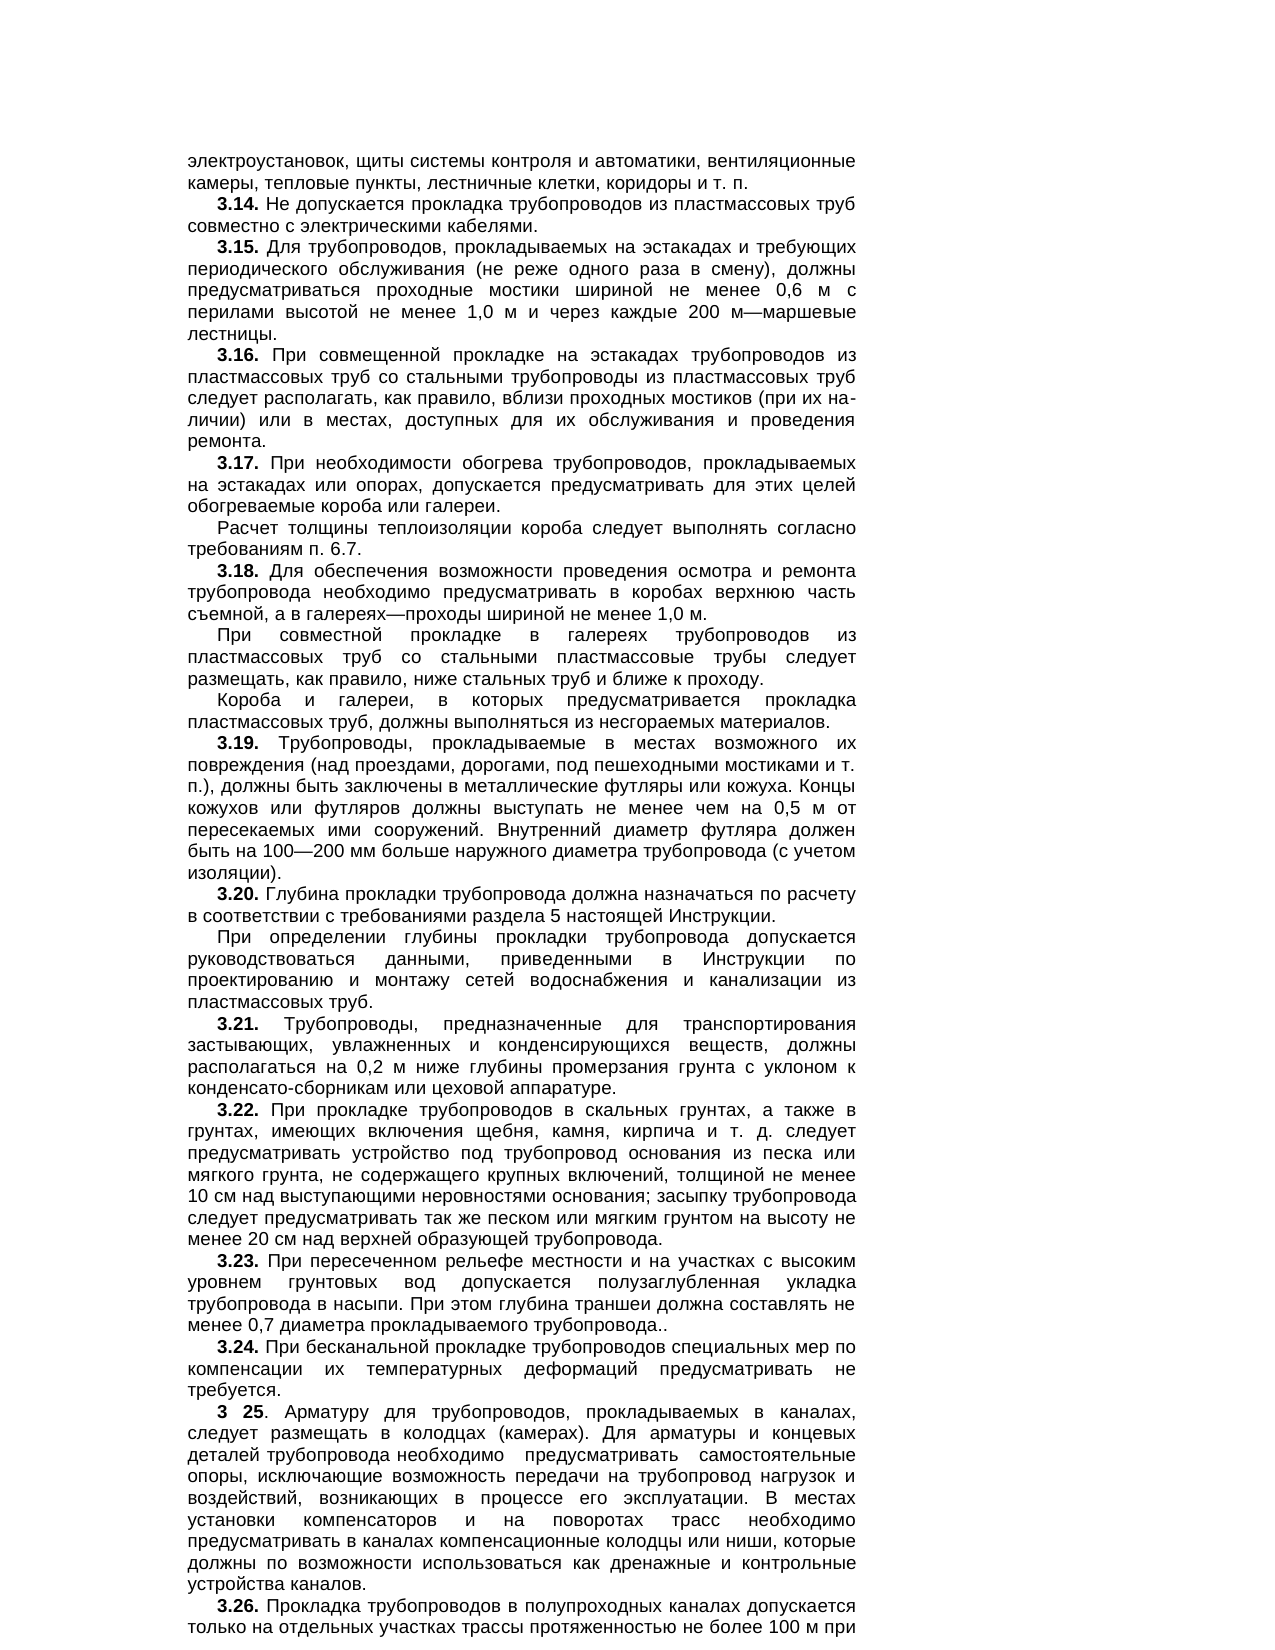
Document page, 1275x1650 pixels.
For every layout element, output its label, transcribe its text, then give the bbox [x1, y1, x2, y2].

text 3.23. При пересеченном рельефе местности и на участках с высоким уровнем грунтовых вод допускается полузаглубленная укладка трубопровода в насыпи. При этом глубина траншеи должна составлять не менее 0,7 диаметра прокладываемого трубопровода.. [187, 1250, 856, 1336]
text 3.15. Для трубопроводов, прокладываемых на эстакадах и требующих периодического обслуживания (не реже одного раза в смену), должны предусматриваться проходные мостики шириной не менее 0,6 м с перилами высотой не менее 1,0 м и через каждые 200 м—маршевые лестницы. [187, 236, 856, 344]
text Расчет толщины теплоизоляции короба следует выполнять согласно требованиям п. 6.7. [187, 517, 856, 560]
text При определении глубины прокладки трубопровода допускается руководствоваться данными, приведенными в Инструкции по проектированию и монтажу сетей водоснабжения и канализации из пластмассовых труб. [187, 926, 856, 1012]
text 3.22. При прокладке трубопроводов в скальных грунтах, а также в грунтах, имеющих включения щебня, камня, кирпича и т. д. следует предусматривать устройство под трубопровод основания из песка или мягкого грунта, не содержащего крупных включений, толщиной не менее 10 см над выступающими неровностями основания; засыпку трубопровода следует предусматривать так же песком или мягким грунтом на высоту не менее 20 см над верхней образующей трубопровода. [187, 1099, 856, 1250]
text 3.18. Для обеспечения возможности проведения осмотра и ремонта трубопровода необходимо предусматривать в коробах верхнюю часть съемной, а в галереях—проходы шириной не менее 1,0 м. [187, 560, 856, 624]
text 3 25. Арматуру для трубопроводов, прокладываемых в каналах, следует размещать в колодцах (камерах). Для арматуры и концевых деталей трубопровода необходимо предусматривать самостоятельные опоры, исключающие возможность передачи на трубопровод нагрузок и воздействий, возникающих в процессе его эксплуатации. В местах установки компенсаторов и на поворотах трасс необходимо предусматривать в каналах компенсационные колодцы или ниши, которые должны по возможности использоваться как дренажные и контрольные устройства каналов. [187, 1401, 856, 1595]
text 3.20. Глубина прокладки трубопровода должна назначаться по расчету в соответствии с требованиями раздела 5 настоящей Инструкции. [187, 883, 856, 926]
text 3.21. Трубопроводы, предназначенные для транспортирования застывающих, увлажненных и конденсирующихся веществ, должны располагаться на 0,2 м ниже глубины промерзания грунта с уклоном к конденсато-сборникам или цеховой аппаратуре. [187, 1012, 856, 1099]
text 3.14. Не допускается прокладка трубопроводов из пластмассовых труб совместно с электрическими кабелями. [187, 193, 856, 236]
text При совместной прокладке в галереях трубопроводов из пластмассовых труб со стальными пластмассовые трубы следует размещать, как правило, ниже стальных труб и ближе к проходу. [187, 624, 856, 689]
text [187, 1595, 856, 1638]
text 3.24. При бесканальной прокладке трубопроводов специальных мер по компенсации их температурных деформаций предусматривать не требуется. [187, 1336, 856, 1401]
text 3.16. При совмещенной прокладке на эстакадах трубопроводов из пластмассовых труб со стальными трубопроводы из пластмассовых труб следует располагать, как правило, вблизи проходных мостиков (при их наличии) или в местах, доступных для их обслуживания и проведения ремонта. [187, 344, 856, 452]
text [187, 150, 856, 193]
text 3.19. Трубопроводы, прокладываемые в местах возможного их повреждения (над проездами, дорогами, под пешеходными мостиками и т. п.), должны быть заключены в металлические футляры или кожуха. Концы кожухов или футляров должны выступать не менее чем на 0,5 м от пересекаемых ими сооружений. Внутренний диаметр футляра должен быть на 100—200 мм больше наружного диаметра трубопровода (с учетом изоляции). [187, 732, 856, 883]
text Короба и галереи, в которых предусматривается прокладка пластмассовых труб, должны выполняться из несгораемых материалов. [187, 689, 856, 732]
text 3.17. При необходимости обогрева трубопроводов, прокладываемых на эстакадах или опорах, допускается предусматривать для этих целей обогреваемые короба или галереи. [187, 452, 856, 517]
